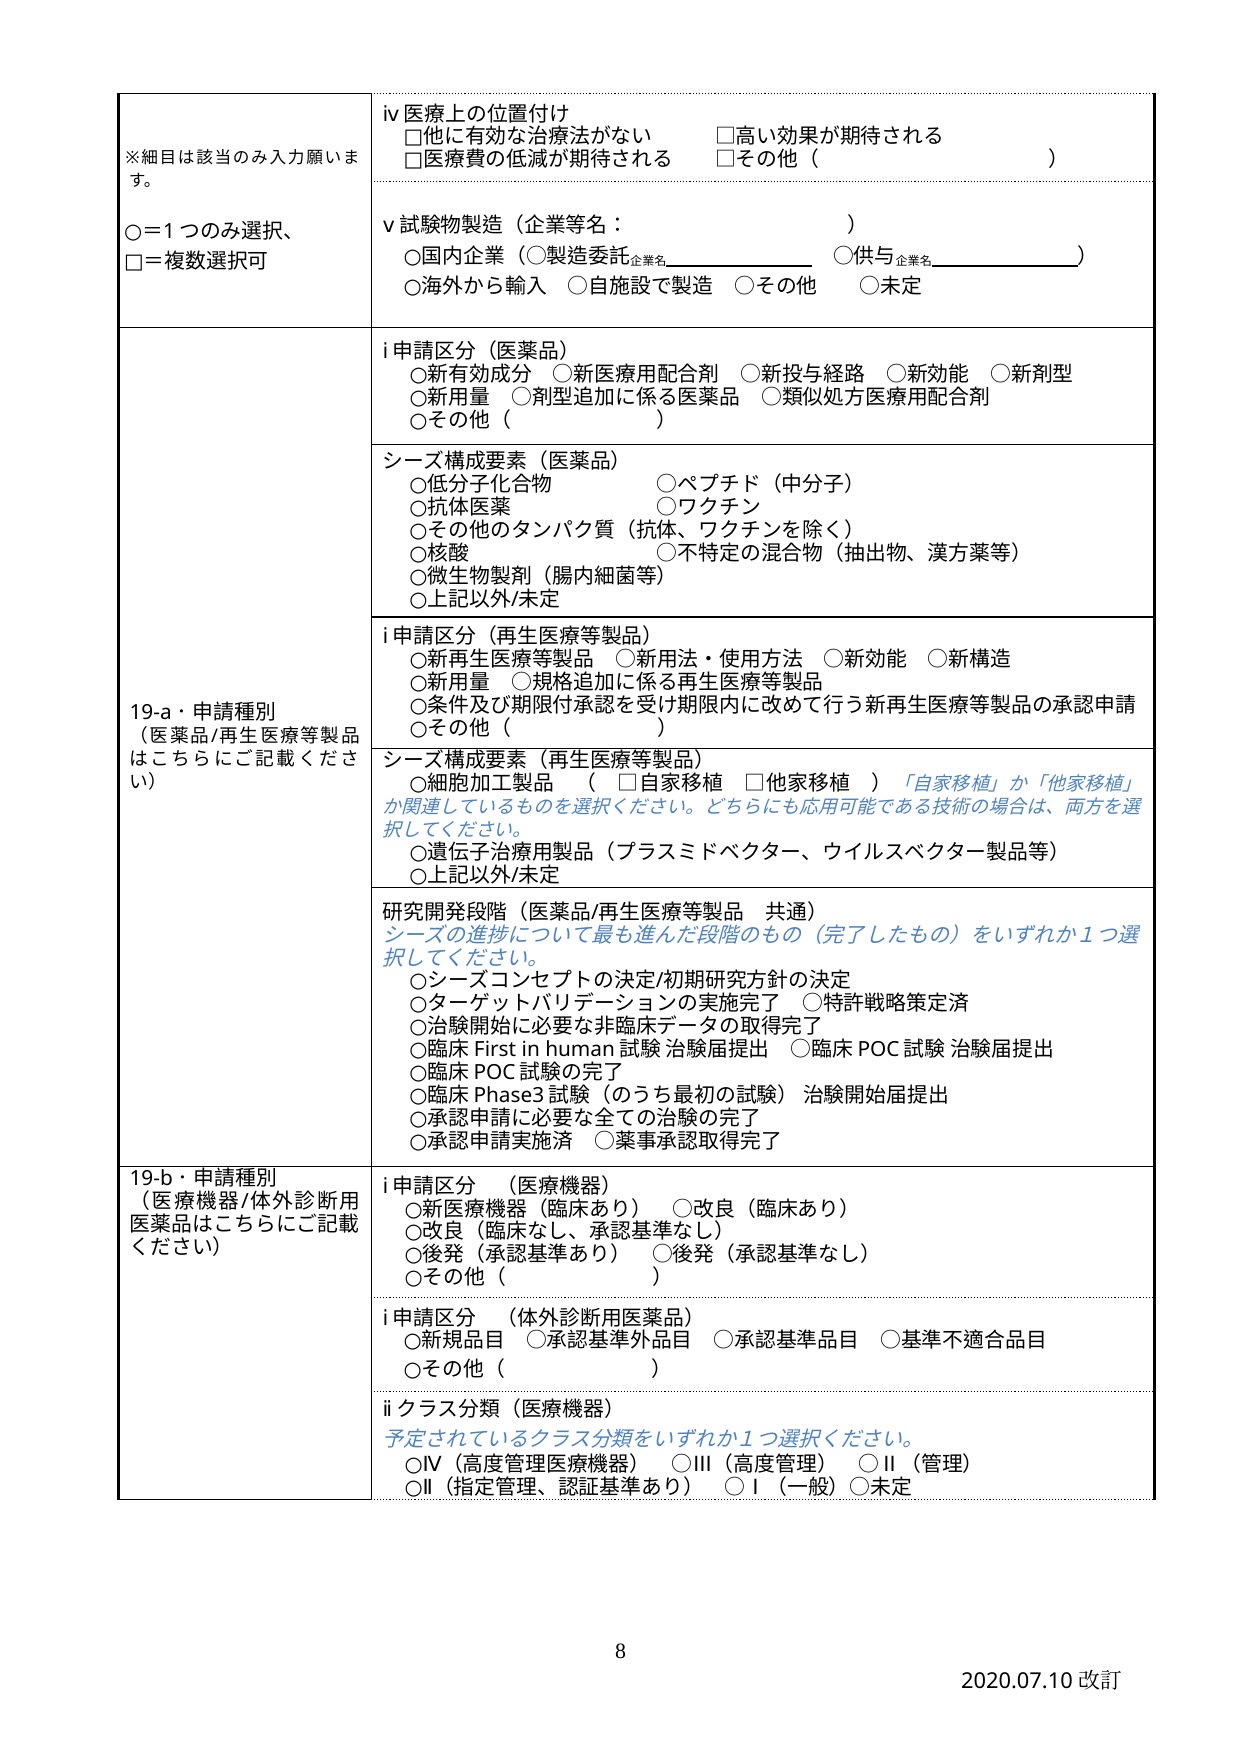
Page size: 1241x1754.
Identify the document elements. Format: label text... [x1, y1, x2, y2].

table_cell ⅰ申請区分 （体外診断用医薬品） ○新規品目 ○承認基準外品目 ○承認基準品目 ○基準不適合品目 ○その他（ ） [372, 1297, 1153, 1391]
table_cell シーズ構成要素（医薬品） ○低分子化合物 ○ペプチド（中分子） ○抗体医薬 ○ワクチン ○その他のタンパク質（抗体、ワクチンを除く） ○核酸 ○不特定の混合物（抽出物、漢方薬等） ○微生物製剤（腸内細菌等） ○上記以外/未定 [372, 445, 1153, 616]
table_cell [120, 94, 371, 327]
table_cell 研究開発段階（医薬品/再生医療等製品 共通） シーズの進捗について最も進んだ段階のもの（完了したもの）をいずれか１つ選択してください。 ○シーズコンセプトの決定/初期研究方針の決定 ○ターゲットバリデーションの実施完了 ○特許戦略策定済 ○治験開始に必要な非臨床データの取得完了 ○臨床 First in human試験 治験届提出 ○臨床POC試験 治験届提出 ○臨床POC試験の完了 ○臨床Phase3試験（のうち最初の試験） 治験開始届提出 ○承認申請に必要な全ての治験の完了 ○承認申請実施済 ○薬事承認取得完了 [372, 888, 1153, 1166]
table_cell ⅰ申請区分（医薬品） ○新有効成分 ○新医療用配合剤 ○新投与経路 ○新効能 ○新剤型 ○新用量 ○剤型追加に係る医薬品 ○類似処方医療用配合剤 ○その他（ ） [372, 328, 1153, 444]
table_cell ⅳ医療上の位置付け □他に有効な治療法がない □高い効果が期待される □医療費の低減が期待される □その他（ ） [372, 93, 1153, 181]
table_cell シーズ構成要素（再生医療等製品） ○細胞加工製品 （ □自家移植 □他家移植 ）「自家移植」か「他家移植」か関連しているものを選択ください。どちらにも応用可能である技術の場合は、両方を選択してください。 ○遺伝子治療用製品（プラスミドベクター、ウイルスベクター製品等） ○上記以外/未定 [372, 749, 1153, 887]
table_cell ⅱクラス分類（医療機器） 予定されているクラス分類をいずれか１つ選択ください。 ○Ⅳ（高度管理医療機器） ○Ⅲ（高度管理） ○Ⅱ（管理） ○Ⅱ（指定管理、認証基準あり） ○Ⅰ（一般）○未定 [372, 1391, 1153, 1499]
table_cell ⅴ試験物製造（企業等名： ） ○国内企業（○製造委託企業名 ○供与企業名 ） ○海外から輸入 ○自施設で製造 ○その他 ○未定 [372, 181, 1153, 327]
table_cell ⅰ申請区分（再生医療等製品） ○新再生医療等製品 ○新用法・使用方法 ○新効能 ○新構造 ○新用量 ○規格追加に係る再生医療等製品 ○条件及び期限付承認を受け期限内に改めて行う新再生医療等製品の承認申請 ○その他（ ） [372, 618, 1153, 748]
table_cell 19-a．申請種別 （医薬品/再生医療等製品はこちらにご記載ください） [120, 328, 371, 1166]
table_cell ⅰ申請区分 （医療機器） ○新医療機器（臨床あり） ○改良（臨床あり） ○改良（臨床なし、承認基準なし） ○後発（承認基準あり） ○後発（承認基準なし） ○その他（ ） [372, 1167, 1153, 1297]
table_cell 19-b．申請種別 （医療機器/体外診断用医薬品はこちらにご記載ください） [120, 1167, 371, 1499]
